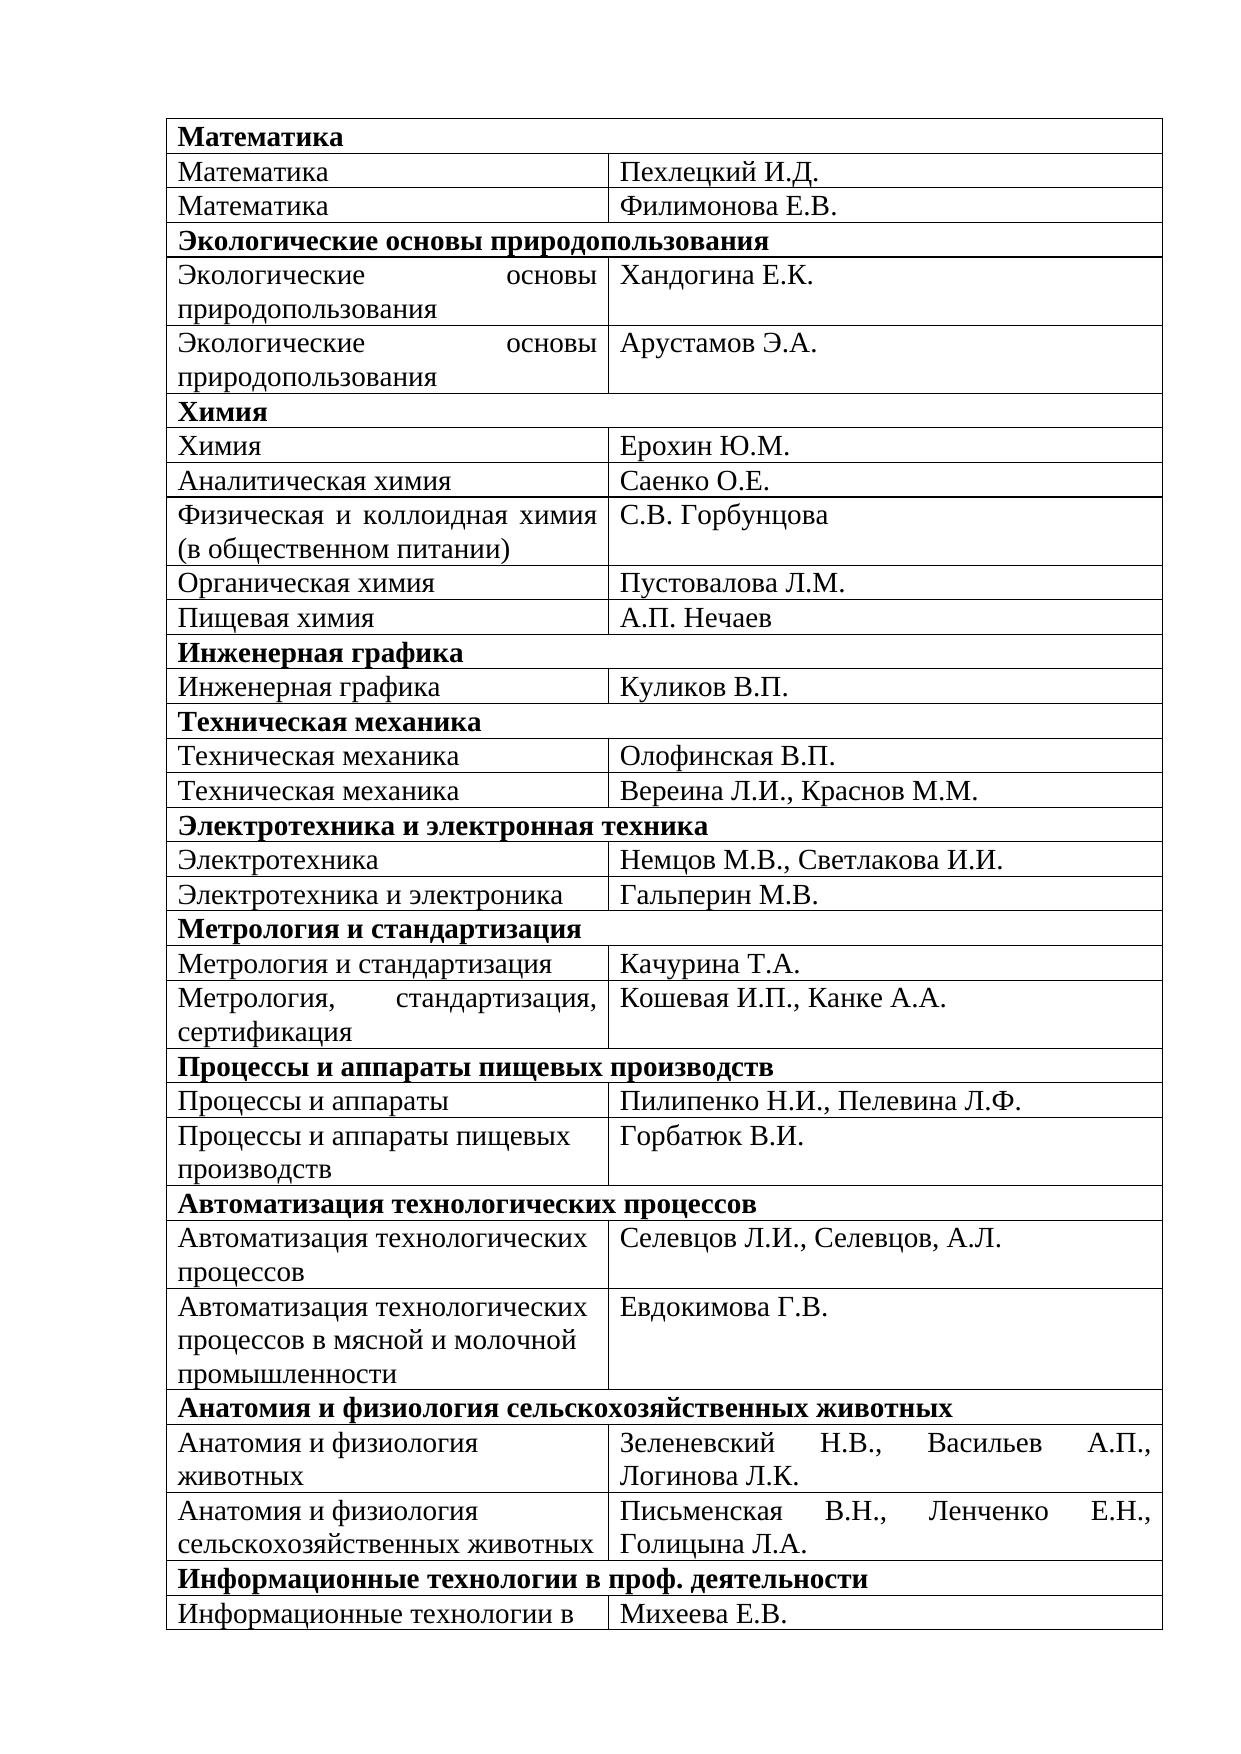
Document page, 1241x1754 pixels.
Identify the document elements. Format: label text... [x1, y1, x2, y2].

table_cell Метрология и стандартизация [167, 911, 1162, 945]
table_cell Техническая механика [167, 704, 1162, 737]
table_cell Химия [167, 394, 1162, 427]
table_cell Техническая механика [167, 773, 608, 807]
table_cell Процессы и аппараты [167, 1083, 608, 1117]
table_cell Куликов В.П. [609, 669, 1162, 703]
table_cell Экологические основы природопользования [167, 326, 608, 393]
table_cell Горбатюк В.И. [609, 1118, 1162, 1185]
table_cell Гальперин М.В. [609, 877, 1162, 910]
table_cell Пилипенко Н.И., Пелевина Л.Ф. [609, 1083, 1162, 1117]
table_cell Филимонова Е.В. [609, 188, 1162, 222]
table_cell Письменская В.Н., Ленченко Е.Н., Голицына Л.А. [609, 1493, 1162, 1560]
table_cell Анатомия и физиология животных [167, 1425, 608, 1492]
table_cell Автоматизация технологических процессов [167, 1221, 608, 1288]
table_cell Евдокимова Г.В. [609, 1289, 1162, 1389]
table_cell Качурина Т.А. [609, 946, 1162, 979]
table_cell Кошевая И.П., Канке А.А. [609, 981, 1162, 1048]
table_cell Техническая механика [167, 739, 608, 772]
table_cell С.В. Горбунцова [609, 498, 1162, 564]
table_cell Автоматизация технологических процессов в мясной и молочной промышленности [167, 1289, 608, 1389]
table_cell Вереина Л.И., Краснов М.М. [609, 773, 1162, 807]
table_cell Пищевая химия [167, 600, 608, 634]
table_cell Процессы и аппараты пищевых производств [167, 1118, 608, 1185]
table_cell Инженерная графика [167, 635, 1162, 668]
table_cell Олофинская В.П. [609, 739, 1162, 772]
table_cell Процессы и аппараты пищевых производств [167, 1049, 1162, 1082]
table_cell Анатомия и физиология сельскохозяйственных животных [167, 1390, 1162, 1424]
table_cell Михеева Е.В. [609, 1596, 1162, 1629]
table_cell Математика [167, 119, 1162, 153]
table_cell Аналитическая химия [167, 463, 608, 496]
table_cell Экологические основы природопользования [167, 258, 608, 324]
table_cell Селевцов Л.И., Селевцов, А.Л. [609, 1221, 1162, 1288]
table_cell Немцов М.В., Светлакова И.И. [609, 842, 1162, 876]
table_cell Математика [167, 154, 608, 187]
table_cell Физическая и коллоидная химия (в общественном питании) [167, 498, 608, 564]
table_cell Арустамов Э.А. [609, 326, 1162, 393]
table_cell Органическая химия [167, 566, 608, 599]
table_cell Электротехника и электроника [167, 877, 608, 910]
table_cell Автоматизация технологических процессов [167, 1186, 1162, 1219]
table_cell Метрология, стандартизация, сертификация [167, 981, 608, 1048]
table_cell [167, 1596, 608, 1629]
table_cell Пустовалова Л.М. [609, 566, 1162, 599]
table_cell Ерохин Ю.М. [609, 428, 1162, 462]
table_cell Хандогина Е.К. [609, 258, 1162, 324]
table_cell Анатомия и физиология сельскохозяйственных животных [167, 1493, 608, 1560]
table_cell Электротехника [167, 842, 608, 876]
table_cell Электротехника и электронная техника [167, 808, 1162, 841]
table_cell Пехлецкий И.Д. [609, 154, 1162, 187]
table_cell Зеленевский Н.В., Васильев А.П., Логинова Л.К. [609, 1425, 1162, 1492]
table_cell Информационные технологии в проф. деятельности [167, 1561, 1162, 1595]
table_cell Математика [167, 188, 608, 222]
table_cell Химия [167, 428, 608, 462]
table_cell Инженерная графика [167, 669, 608, 703]
table_cell Метрология и стандартизация [167, 946, 608, 979]
table_cell А.П. Нечаев [609, 600, 1162, 634]
table_cell Саенко О.Е. [609, 463, 1162, 496]
table_cell Экологические основы природопользования [167, 223, 1162, 256]
